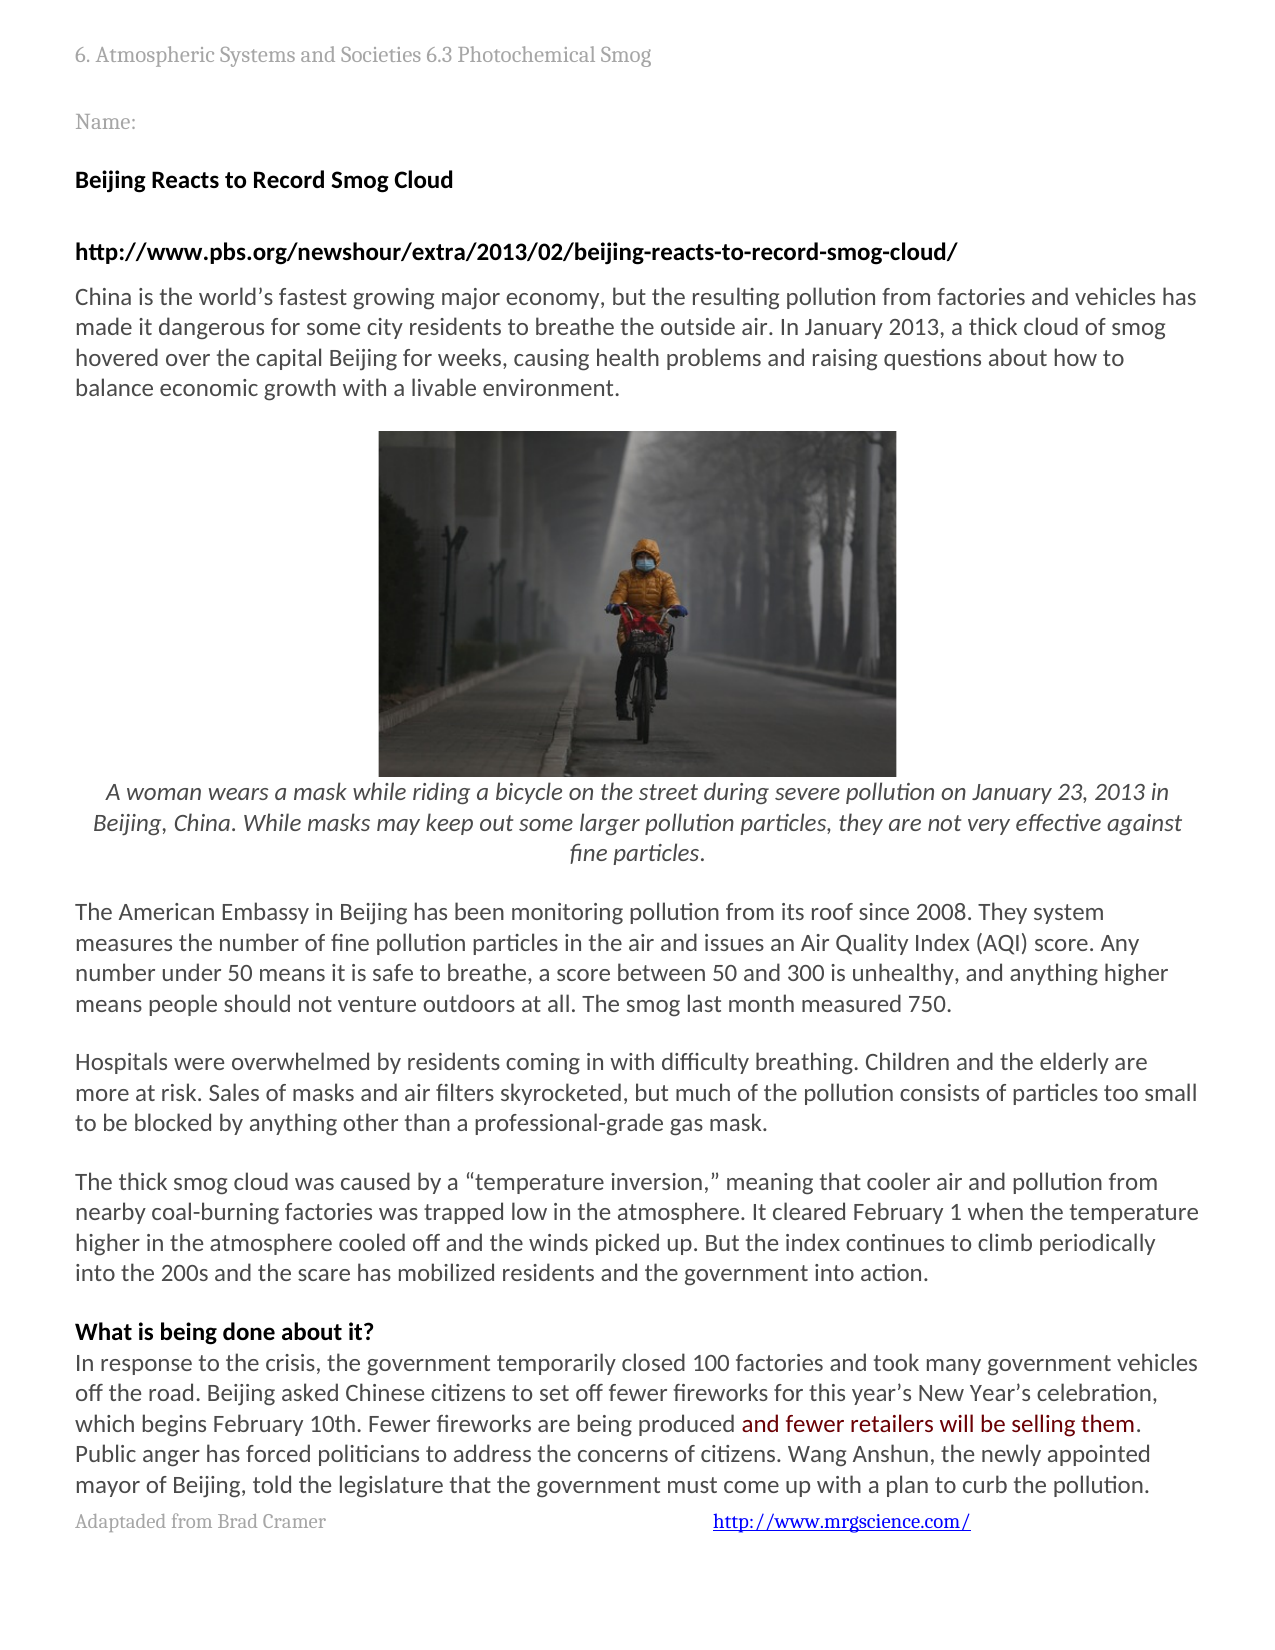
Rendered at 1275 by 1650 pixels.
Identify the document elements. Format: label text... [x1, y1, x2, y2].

picture [378, 908, 897, 1254]
text Watch the video clip on Heavy Smog in China https://www.youtube.com/watch?v=atsGOWe9s-0&feature=emb_logo [75, 588, 1200, 616]
text China is the world’s fastest growing major economy, but the resulting pollution from factories and vehicles has made it dangerous for some city residents to breathe the outside air. In January 2013, a thick cloud of smog hovered over the capital Beijing for weeks, causing health problems and raising questions about how to balance economic growth with a livable environment. [75, 758, 1200, 880]
text http://www.pbs.org/newshour/extra/2013/02/beijing-reacts-to-record-smog-cloud/ [75, 697, 1200, 744]
text Beijing Reacts to Record Smog Cloud [75, 641, 1200, 672]
text The American Embassy in Beijing has been monitoring pollution from its roof since 2008. They system measures the number of fine pollution particles in the air and issues an Air Quality Index (AQI) score. Any number under 50 means it is safe to breathe, a score between 50 and 300 is unhealthy, and anything higher means people should not venture outdoors at all. The smog last month measured 750. [75, 1373, 1200, 1495]
text A woman wears a mask while riding a bicycle on the street during severe pollution on January 23, 2013 in Beijing, China. While masks may keep out some larger pollution particles, they are not very effective against fine particles. [75, 1254, 1200, 1345]
